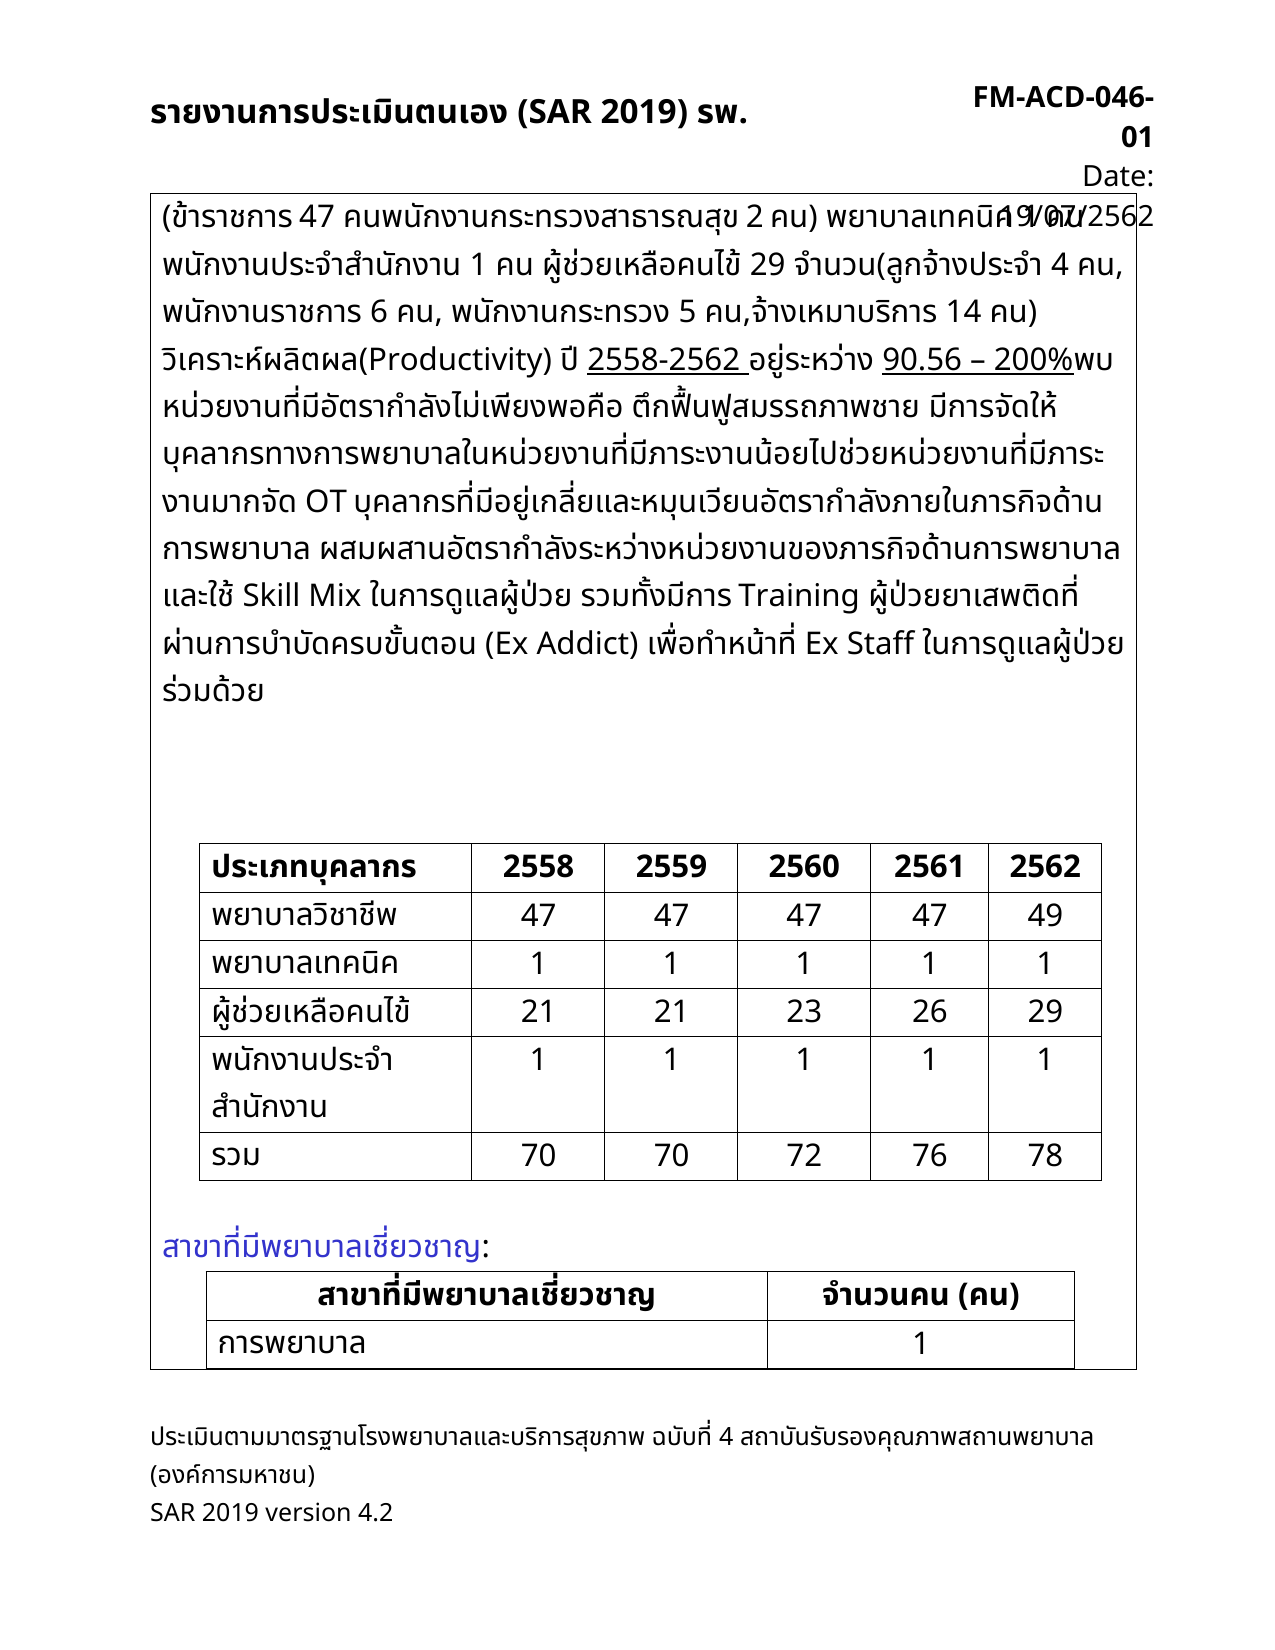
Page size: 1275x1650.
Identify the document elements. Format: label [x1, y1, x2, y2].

table_cell [151, 194, 1136, 1369]
